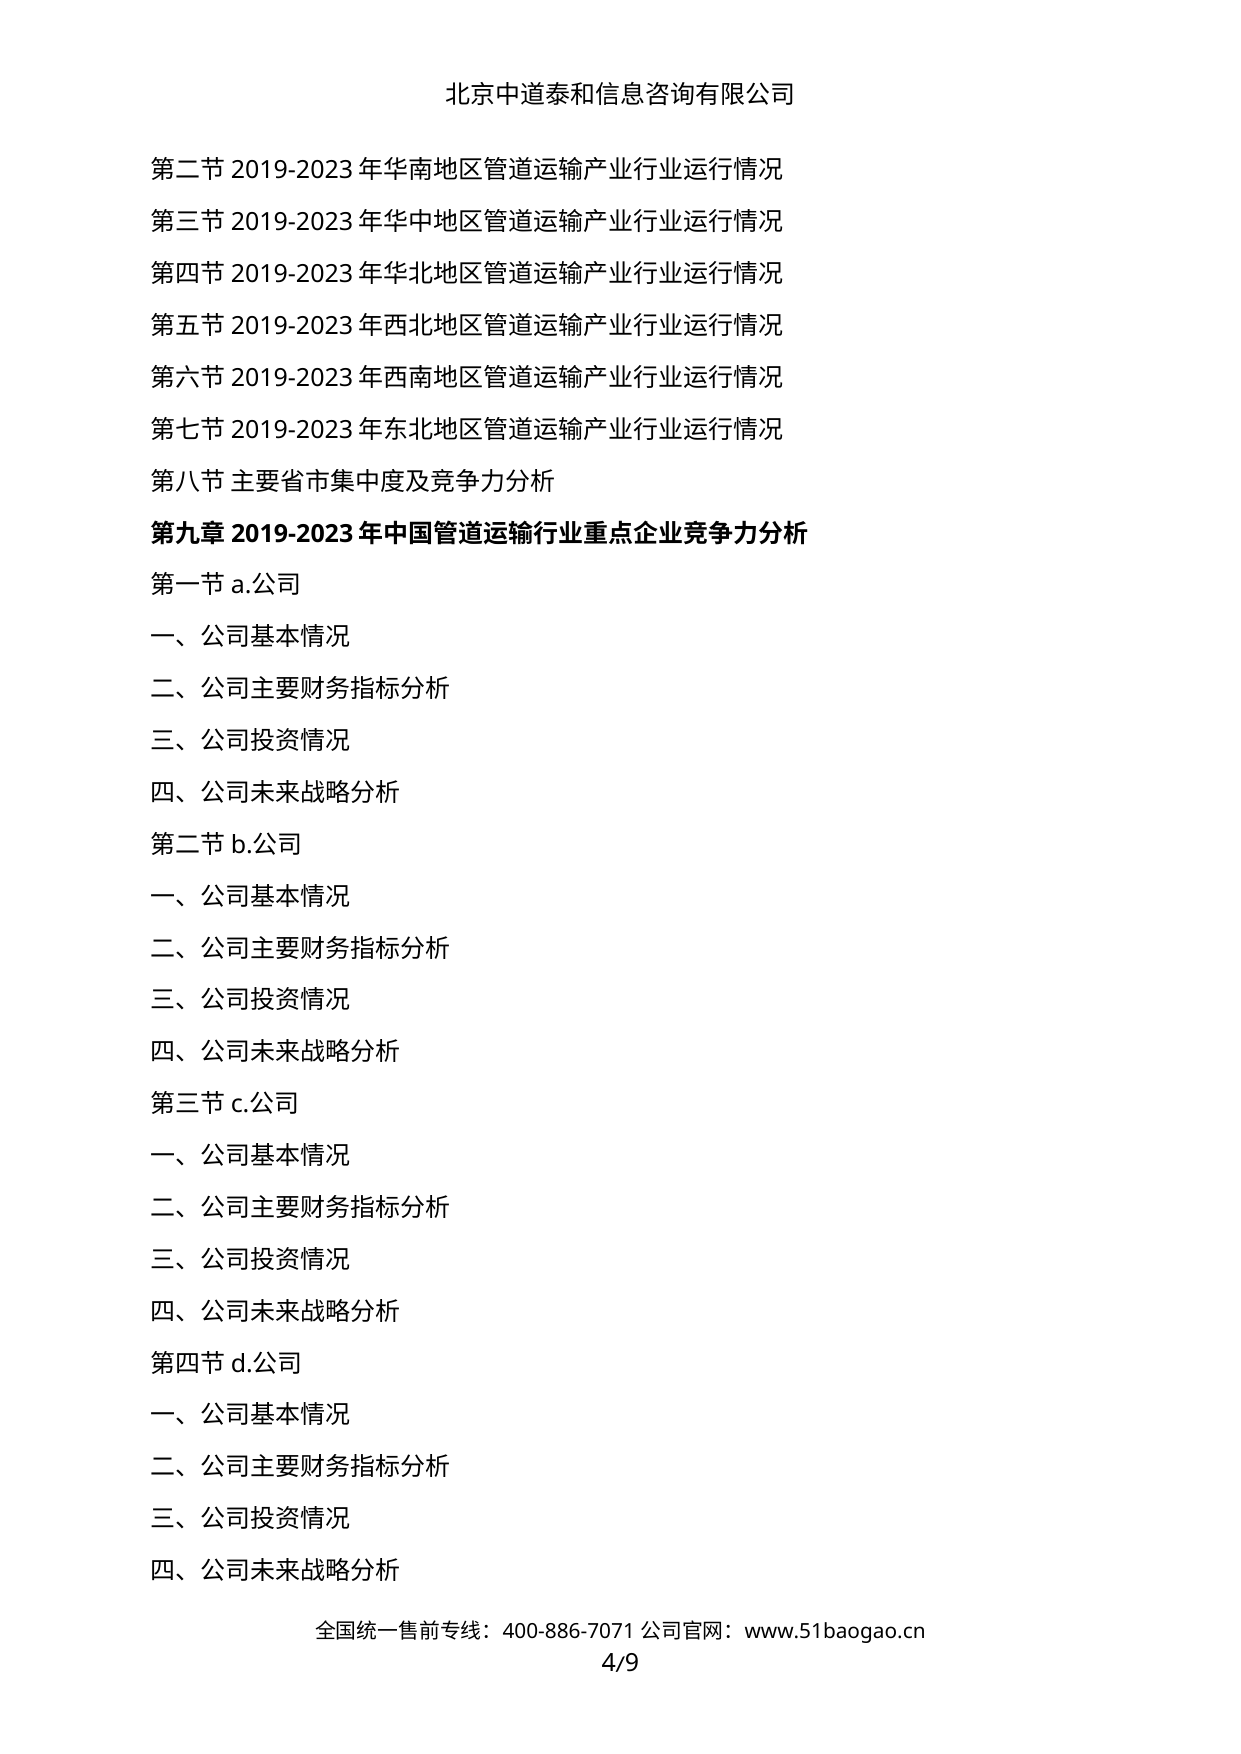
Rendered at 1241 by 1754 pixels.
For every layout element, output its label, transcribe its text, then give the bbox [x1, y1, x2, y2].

text 第一节 a.公司 [150, 565, 1090, 601]
text 一、公司基本情况 [150, 617, 1090, 653]
text 第九章 2019-2023年中国管道运输行业重点企业竞争力分析 [150, 513, 1090, 549]
text 第四节 2019-2023年华北地区管道运输产业行业运行情况 [150, 254, 1090, 290]
text 第八节 主要省市集中度及竞争力分析 [150, 461, 1090, 497]
text 第二节 b.公司 [150, 824, 1090, 861]
text 四、公司未来战略分析 [150, 772, 1090, 809]
text 第三节 c.公司 [150, 1084, 1090, 1120]
text 二、公司主要财务指标分析 [150, 1447, 1090, 1483]
text 一、公司基本情况 [150, 1395, 1090, 1431]
text 第六节 2019-2023年西南地区管道运输产业行业运行情况 [150, 357, 1090, 394]
text 四、公司未来战略分析 [150, 1032, 1090, 1068]
text 三、公司投资情况 [150, 1499, 1090, 1535]
text 四、公司未来战略分析 [150, 1551, 1090, 1587]
text 二、公司主要财务指标分析 [150, 669, 1090, 705]
text 四、公司未来战略分析 [150, 1291, 1090, 1327]
text 第七节 2019-2023年东北地区管道运输产业行业运行情况 [150, 409, 1090, 446]
text 第二节 2019-2023年华南地区管道运输产业行业运行情况 [150, 150, 1090, 186]
text 三、公司投资情况 [150, 1239, 1090, 1276]
text 第三节 2019-2023年华中地区管道运输产业行业运行情况 [150, 202, 1090, 238]
text 二、公司主要财务指标分析 [150, 1187, 1090, 1224]
text 一、公司基本情况 [150, 1136, 1090, 1172]
text 三、公司投资情况 [150, 721, 1090, 757]
text 三、公司投资情况 [150, 980, 1090, 1016]
text 第五节 2019-2023年西北地区管道运输产业行业运行情况 [150, 306, 1090, 342]
text 一、公司基本情况 [150, 876, 1090, 912]
text 第四节 d.公司 [150, 1343, 1090, 1379]
text 二、公司主要财务指标分析 [150, 928, 1090, 964]
